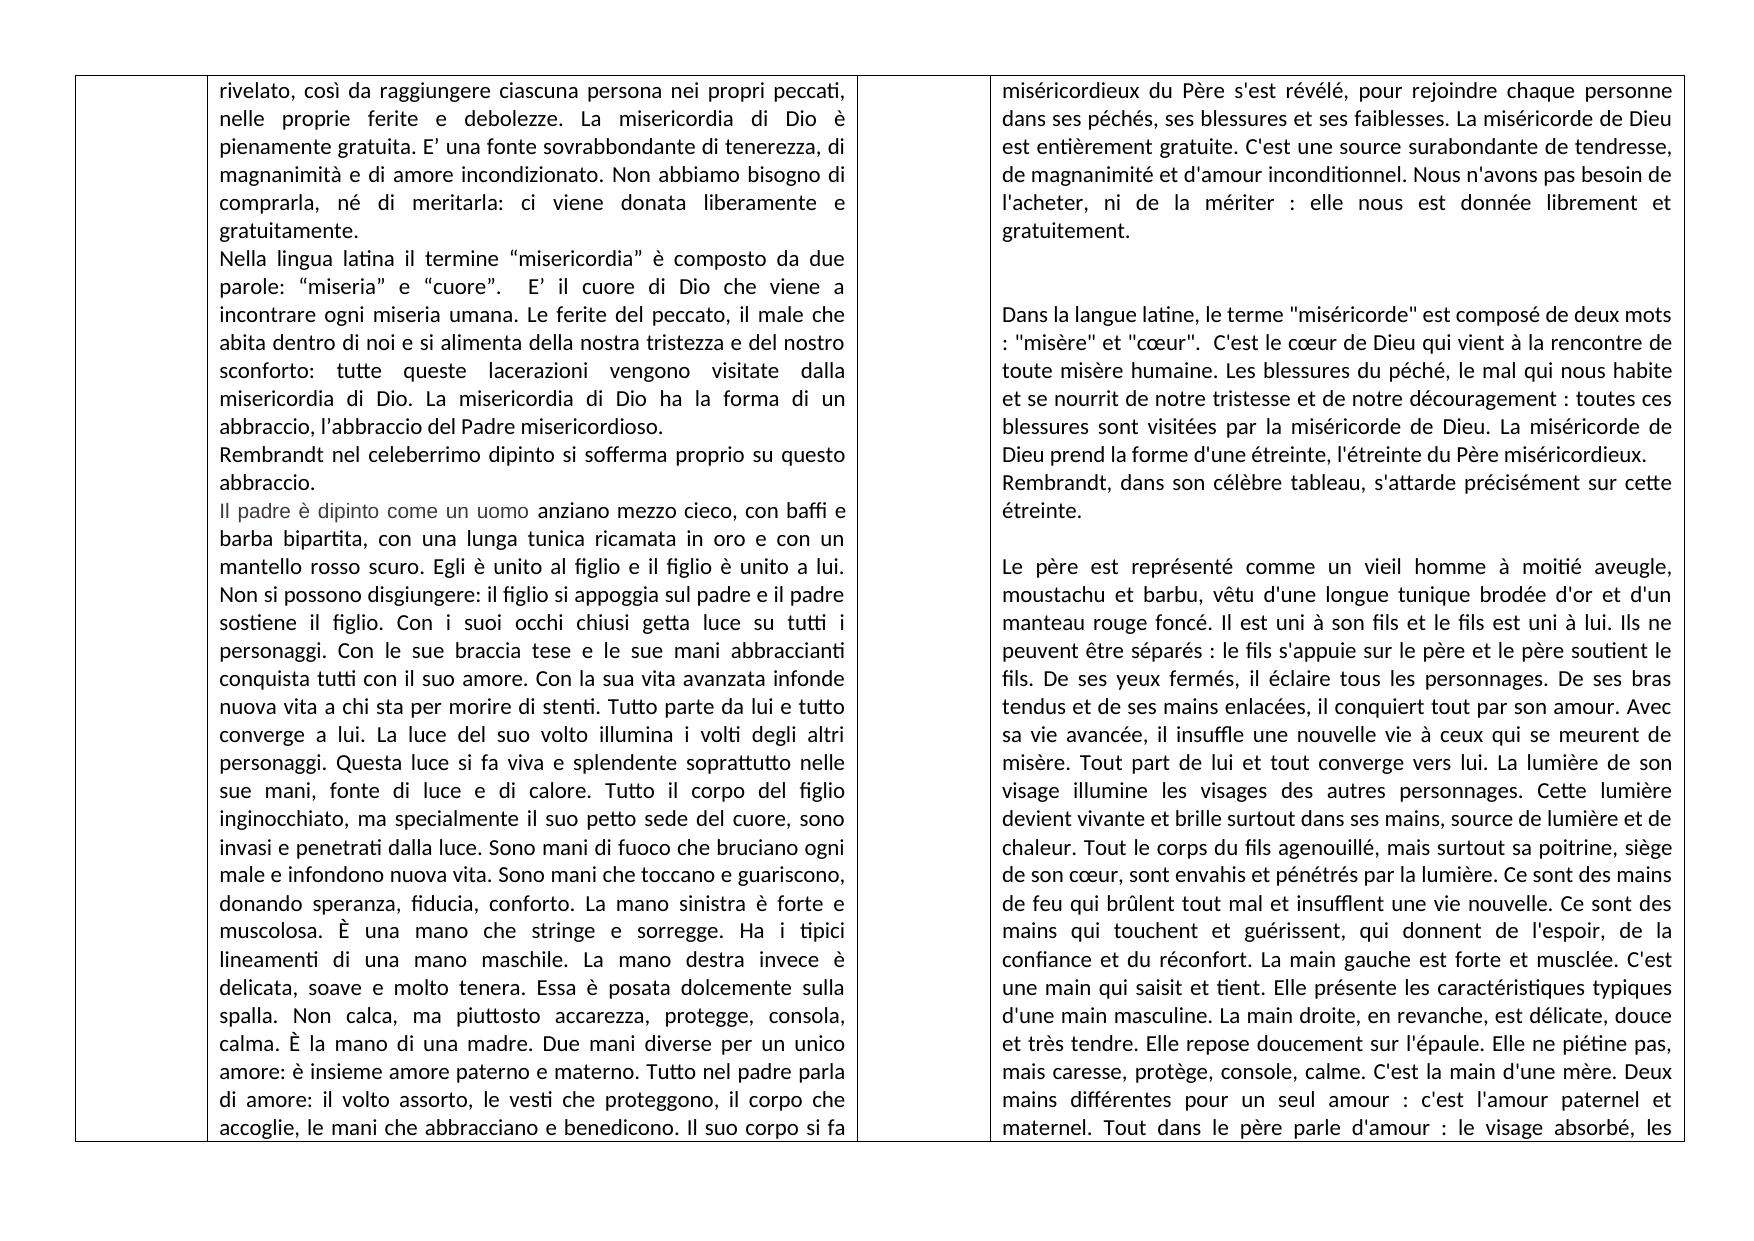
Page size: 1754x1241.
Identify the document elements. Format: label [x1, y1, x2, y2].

table_cell [991, 76, 1684, 1141]
table_cell [858, 76, 990, 1141]
table_cell [208, 76, 857, 1141]
table_cell [76, 76, 207, 1141]
